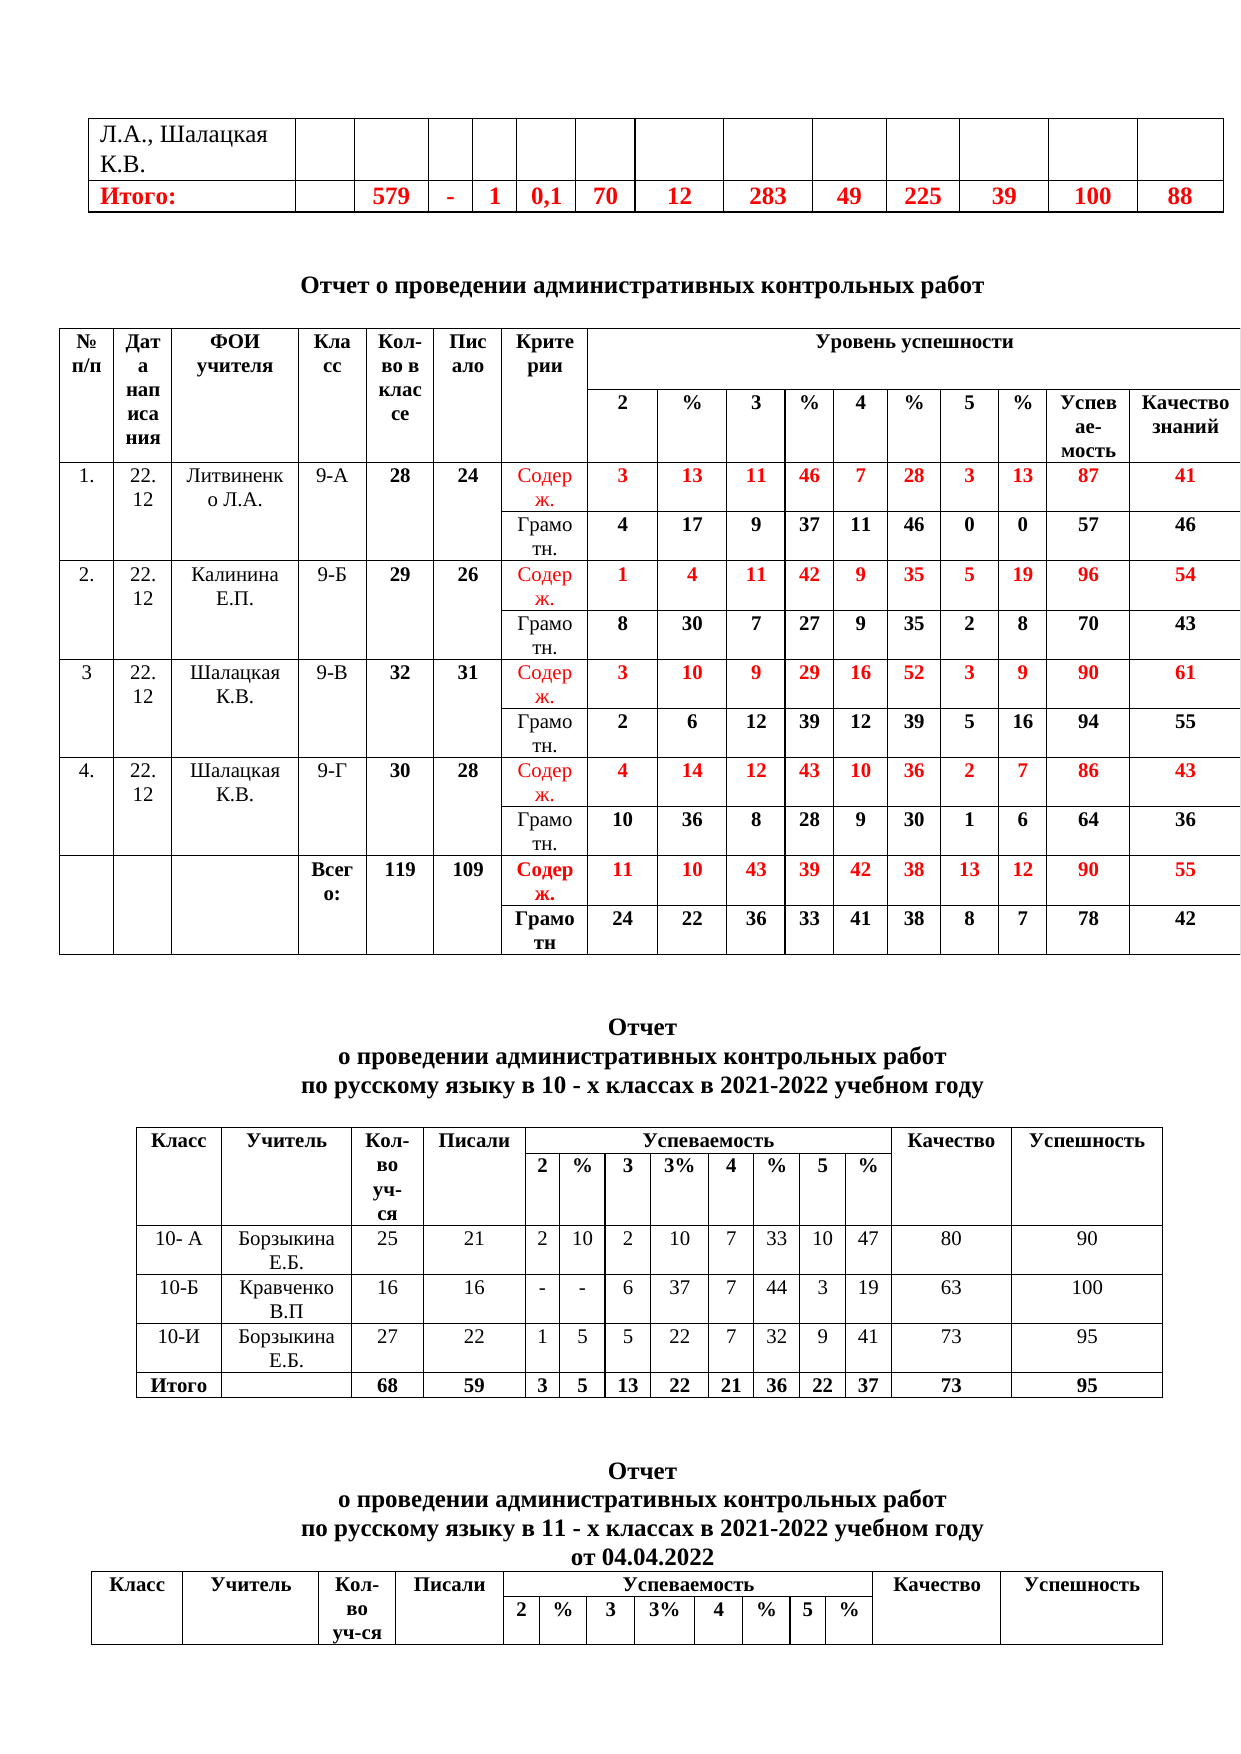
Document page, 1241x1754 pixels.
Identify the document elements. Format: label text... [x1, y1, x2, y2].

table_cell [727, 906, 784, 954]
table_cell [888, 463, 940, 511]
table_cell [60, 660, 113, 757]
text Отчет о проведении административных контрольных работ [133, 270, 1152, 299]
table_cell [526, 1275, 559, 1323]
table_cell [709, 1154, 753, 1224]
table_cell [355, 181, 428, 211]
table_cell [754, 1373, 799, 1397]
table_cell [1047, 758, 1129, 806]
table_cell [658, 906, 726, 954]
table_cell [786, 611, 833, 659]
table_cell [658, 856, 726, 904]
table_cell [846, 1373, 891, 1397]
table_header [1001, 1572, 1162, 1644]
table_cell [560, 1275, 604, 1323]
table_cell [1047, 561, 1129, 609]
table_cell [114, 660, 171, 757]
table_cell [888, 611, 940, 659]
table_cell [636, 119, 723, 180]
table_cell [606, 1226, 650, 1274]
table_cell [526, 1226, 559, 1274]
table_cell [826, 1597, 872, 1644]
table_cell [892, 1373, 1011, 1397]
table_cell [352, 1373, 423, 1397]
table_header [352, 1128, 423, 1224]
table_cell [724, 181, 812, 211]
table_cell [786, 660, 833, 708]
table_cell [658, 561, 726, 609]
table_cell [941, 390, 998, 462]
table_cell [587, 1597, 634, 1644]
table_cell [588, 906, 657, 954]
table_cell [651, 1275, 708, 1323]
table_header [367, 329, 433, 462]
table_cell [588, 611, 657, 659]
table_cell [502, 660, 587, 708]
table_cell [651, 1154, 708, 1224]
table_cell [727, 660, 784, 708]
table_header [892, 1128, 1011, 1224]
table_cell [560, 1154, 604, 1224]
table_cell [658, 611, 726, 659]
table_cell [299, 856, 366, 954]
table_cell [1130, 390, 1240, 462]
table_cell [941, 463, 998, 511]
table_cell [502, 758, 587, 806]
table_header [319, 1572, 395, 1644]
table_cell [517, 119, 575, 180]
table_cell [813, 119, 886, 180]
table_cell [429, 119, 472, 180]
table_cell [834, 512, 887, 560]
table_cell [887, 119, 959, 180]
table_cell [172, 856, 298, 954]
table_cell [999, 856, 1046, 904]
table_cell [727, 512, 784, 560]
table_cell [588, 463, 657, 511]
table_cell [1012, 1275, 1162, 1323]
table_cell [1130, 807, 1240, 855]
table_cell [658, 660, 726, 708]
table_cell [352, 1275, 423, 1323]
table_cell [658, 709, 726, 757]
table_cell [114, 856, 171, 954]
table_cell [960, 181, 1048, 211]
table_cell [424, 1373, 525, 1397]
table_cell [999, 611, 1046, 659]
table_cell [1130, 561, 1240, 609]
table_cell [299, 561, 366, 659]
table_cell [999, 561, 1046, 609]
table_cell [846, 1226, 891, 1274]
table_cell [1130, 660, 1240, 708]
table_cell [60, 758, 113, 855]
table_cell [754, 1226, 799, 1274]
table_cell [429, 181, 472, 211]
text от 04.04.2022 [133, 1542, 1152, 1571]
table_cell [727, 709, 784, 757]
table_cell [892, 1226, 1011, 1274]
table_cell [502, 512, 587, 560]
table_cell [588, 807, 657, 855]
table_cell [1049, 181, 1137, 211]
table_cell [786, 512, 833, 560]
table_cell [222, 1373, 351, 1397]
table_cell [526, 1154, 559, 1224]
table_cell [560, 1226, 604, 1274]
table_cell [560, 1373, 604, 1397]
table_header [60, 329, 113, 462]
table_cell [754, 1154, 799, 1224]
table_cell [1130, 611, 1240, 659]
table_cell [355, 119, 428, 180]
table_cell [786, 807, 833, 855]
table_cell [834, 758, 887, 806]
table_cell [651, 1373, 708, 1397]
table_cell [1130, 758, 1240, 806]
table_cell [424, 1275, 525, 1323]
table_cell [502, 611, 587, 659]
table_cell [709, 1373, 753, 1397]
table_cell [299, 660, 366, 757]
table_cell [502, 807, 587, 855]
text Отчет [133, 1456, 1152, 1484]
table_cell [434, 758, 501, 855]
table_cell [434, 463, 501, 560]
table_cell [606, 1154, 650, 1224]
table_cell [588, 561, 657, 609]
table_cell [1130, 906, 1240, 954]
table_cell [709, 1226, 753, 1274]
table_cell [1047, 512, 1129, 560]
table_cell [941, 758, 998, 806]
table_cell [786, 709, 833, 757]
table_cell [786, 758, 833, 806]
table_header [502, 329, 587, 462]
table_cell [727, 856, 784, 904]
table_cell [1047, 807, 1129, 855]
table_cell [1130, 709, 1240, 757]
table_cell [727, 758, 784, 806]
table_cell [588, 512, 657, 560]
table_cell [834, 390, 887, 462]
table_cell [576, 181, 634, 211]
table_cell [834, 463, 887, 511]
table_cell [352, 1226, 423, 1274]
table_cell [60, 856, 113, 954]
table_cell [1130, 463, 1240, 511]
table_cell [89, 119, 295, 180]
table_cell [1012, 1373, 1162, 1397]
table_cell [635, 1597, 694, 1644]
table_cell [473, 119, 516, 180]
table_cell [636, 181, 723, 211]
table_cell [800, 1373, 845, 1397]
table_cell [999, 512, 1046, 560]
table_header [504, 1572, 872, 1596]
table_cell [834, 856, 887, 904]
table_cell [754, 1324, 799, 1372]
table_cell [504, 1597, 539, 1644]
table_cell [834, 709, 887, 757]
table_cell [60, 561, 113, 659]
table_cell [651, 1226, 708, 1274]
text о проведении административных контрольных работ [133, 1041, 1152, 1070]
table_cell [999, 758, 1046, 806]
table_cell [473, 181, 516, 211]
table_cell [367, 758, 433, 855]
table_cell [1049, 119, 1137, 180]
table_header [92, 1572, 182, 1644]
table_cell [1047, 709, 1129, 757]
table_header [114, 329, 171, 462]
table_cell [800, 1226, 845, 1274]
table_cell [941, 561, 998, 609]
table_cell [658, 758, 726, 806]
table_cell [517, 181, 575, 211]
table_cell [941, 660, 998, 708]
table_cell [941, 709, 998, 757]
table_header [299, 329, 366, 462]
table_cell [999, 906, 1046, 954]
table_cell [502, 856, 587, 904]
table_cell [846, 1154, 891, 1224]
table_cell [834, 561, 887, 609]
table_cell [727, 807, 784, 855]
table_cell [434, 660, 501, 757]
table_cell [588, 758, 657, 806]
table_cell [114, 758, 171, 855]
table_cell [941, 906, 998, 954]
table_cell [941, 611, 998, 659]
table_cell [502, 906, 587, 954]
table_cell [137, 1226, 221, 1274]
text о проведении административных контрольных работ [133, 1484, 1152, 1513]
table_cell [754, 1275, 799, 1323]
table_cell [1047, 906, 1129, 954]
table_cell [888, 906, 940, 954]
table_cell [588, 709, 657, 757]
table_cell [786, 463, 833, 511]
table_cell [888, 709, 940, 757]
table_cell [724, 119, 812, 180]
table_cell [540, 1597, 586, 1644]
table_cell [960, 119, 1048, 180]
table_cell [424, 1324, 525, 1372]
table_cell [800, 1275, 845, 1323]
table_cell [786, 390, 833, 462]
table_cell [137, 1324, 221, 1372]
text по русскому языку в 11 - х классах в 2021-2022 учебном году [133, 1513, 1152, 1542]
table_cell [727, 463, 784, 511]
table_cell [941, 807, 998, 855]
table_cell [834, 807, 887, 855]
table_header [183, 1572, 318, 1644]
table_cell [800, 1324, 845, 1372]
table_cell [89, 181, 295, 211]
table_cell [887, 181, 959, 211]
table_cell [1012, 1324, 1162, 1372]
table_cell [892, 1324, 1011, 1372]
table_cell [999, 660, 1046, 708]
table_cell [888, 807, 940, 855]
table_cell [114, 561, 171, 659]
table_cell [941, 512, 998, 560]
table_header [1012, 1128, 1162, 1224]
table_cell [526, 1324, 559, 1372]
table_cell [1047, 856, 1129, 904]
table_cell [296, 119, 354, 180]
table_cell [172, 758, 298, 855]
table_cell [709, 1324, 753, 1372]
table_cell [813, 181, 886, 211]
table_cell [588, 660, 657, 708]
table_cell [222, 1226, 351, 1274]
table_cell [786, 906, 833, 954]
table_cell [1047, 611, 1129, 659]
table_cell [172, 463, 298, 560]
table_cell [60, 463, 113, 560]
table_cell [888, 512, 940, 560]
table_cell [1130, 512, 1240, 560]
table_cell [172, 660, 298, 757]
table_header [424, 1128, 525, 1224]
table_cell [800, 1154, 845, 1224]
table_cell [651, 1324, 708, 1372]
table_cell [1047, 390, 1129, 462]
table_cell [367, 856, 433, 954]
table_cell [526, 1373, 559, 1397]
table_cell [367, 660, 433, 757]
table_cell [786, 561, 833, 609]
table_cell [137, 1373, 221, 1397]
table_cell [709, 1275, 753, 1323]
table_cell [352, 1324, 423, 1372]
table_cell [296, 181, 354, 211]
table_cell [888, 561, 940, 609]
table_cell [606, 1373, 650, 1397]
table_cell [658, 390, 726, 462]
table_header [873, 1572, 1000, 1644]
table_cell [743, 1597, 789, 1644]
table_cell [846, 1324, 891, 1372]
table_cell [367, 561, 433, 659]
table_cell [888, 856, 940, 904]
text Отчет [133, 1012, 1152, 1041]
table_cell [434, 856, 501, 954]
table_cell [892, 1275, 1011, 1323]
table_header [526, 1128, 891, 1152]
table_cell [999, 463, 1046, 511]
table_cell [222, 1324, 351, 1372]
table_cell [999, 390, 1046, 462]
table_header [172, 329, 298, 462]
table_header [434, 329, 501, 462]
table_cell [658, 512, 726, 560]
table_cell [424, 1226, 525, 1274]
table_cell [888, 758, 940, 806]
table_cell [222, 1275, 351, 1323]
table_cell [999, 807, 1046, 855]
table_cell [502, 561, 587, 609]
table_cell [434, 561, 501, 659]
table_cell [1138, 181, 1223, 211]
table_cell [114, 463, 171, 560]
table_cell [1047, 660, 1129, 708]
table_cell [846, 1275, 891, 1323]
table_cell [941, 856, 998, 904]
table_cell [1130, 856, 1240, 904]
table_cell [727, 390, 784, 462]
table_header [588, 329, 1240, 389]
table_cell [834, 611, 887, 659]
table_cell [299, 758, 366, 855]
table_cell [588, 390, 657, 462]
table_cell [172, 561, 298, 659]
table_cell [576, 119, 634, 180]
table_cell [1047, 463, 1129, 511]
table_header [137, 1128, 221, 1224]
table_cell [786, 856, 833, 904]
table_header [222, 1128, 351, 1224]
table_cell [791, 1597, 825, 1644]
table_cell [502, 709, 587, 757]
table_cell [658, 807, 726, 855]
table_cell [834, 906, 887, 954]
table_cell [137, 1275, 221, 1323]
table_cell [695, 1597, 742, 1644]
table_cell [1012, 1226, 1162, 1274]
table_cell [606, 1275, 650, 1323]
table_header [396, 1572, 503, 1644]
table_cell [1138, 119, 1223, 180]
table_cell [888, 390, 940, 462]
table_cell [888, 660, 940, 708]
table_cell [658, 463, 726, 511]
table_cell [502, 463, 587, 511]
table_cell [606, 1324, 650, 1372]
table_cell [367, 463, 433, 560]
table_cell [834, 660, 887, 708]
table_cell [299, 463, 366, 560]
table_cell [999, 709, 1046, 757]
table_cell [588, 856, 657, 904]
text по русскому языку в 10 - х классах в 2021-2022 учебном году [133, 1070, 1152, 1098]
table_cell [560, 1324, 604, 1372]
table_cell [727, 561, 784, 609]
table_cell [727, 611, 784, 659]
